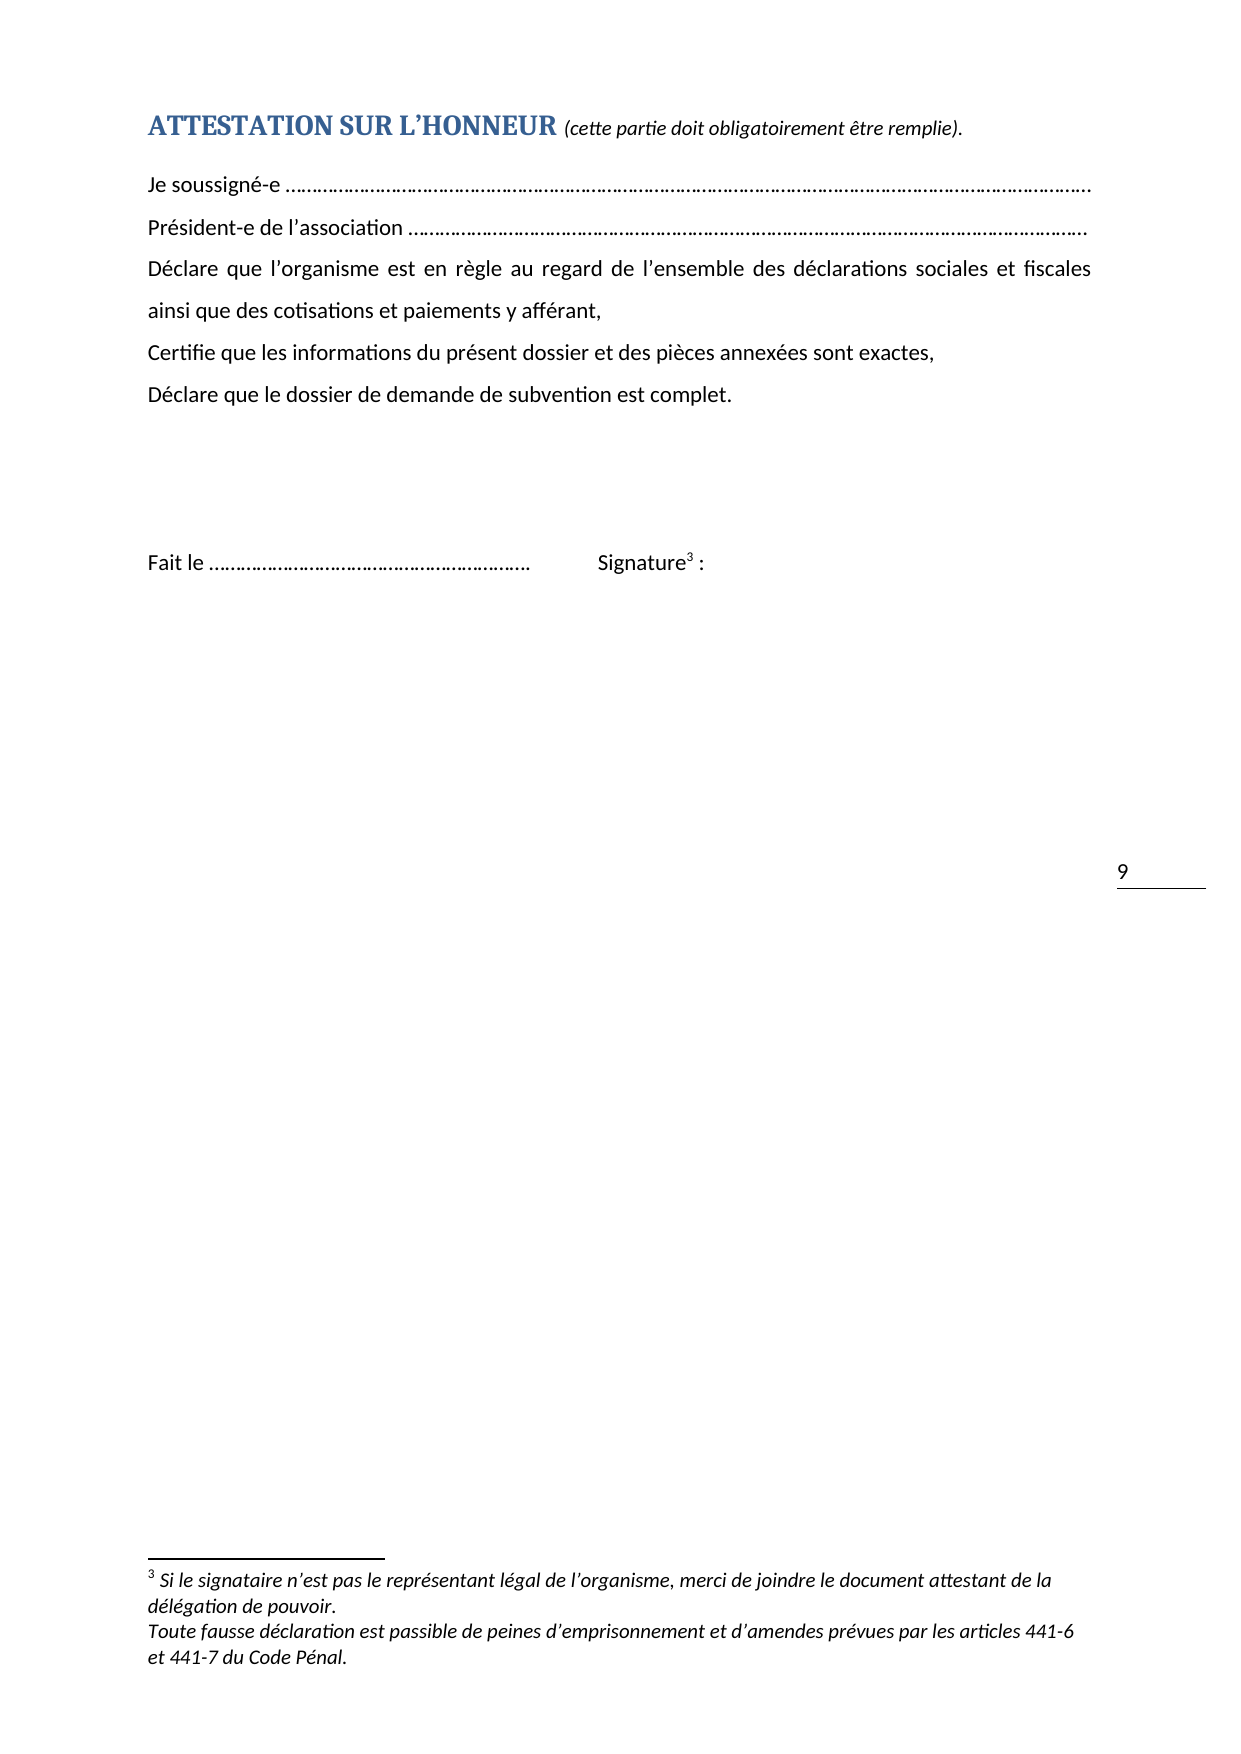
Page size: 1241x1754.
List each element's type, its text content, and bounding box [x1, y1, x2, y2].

text Président-e de l’association ………………………………………………………………………………………………………………… [148, 213, 1092, 241]
text Déclare que l’organisme est en règle au regard de l’ensemble des déclarations sociales et fiscales ainsi que des cotisations et paiements y afférant, [148, 254, 1092, 324]
text Je soussigné-e ……………………………………………………………………………………………………………………………………… [148, 171, 1092, 199]
text Déclare que le dossier de demande de subvention est complet. [148, 381, 1092, 408]
subtitle ATTESTATION SUR L’HONNEUR (cette partie doit obligatoirement être remplie). [148, 109, 1092, 143]
text Certifie que les informations du présent dossier et des pièces annexées sont exactes, [148, 338, 1092, 367]
text Fait le ……………………………………………………. Signature : [148, 548, 1092, 576]
